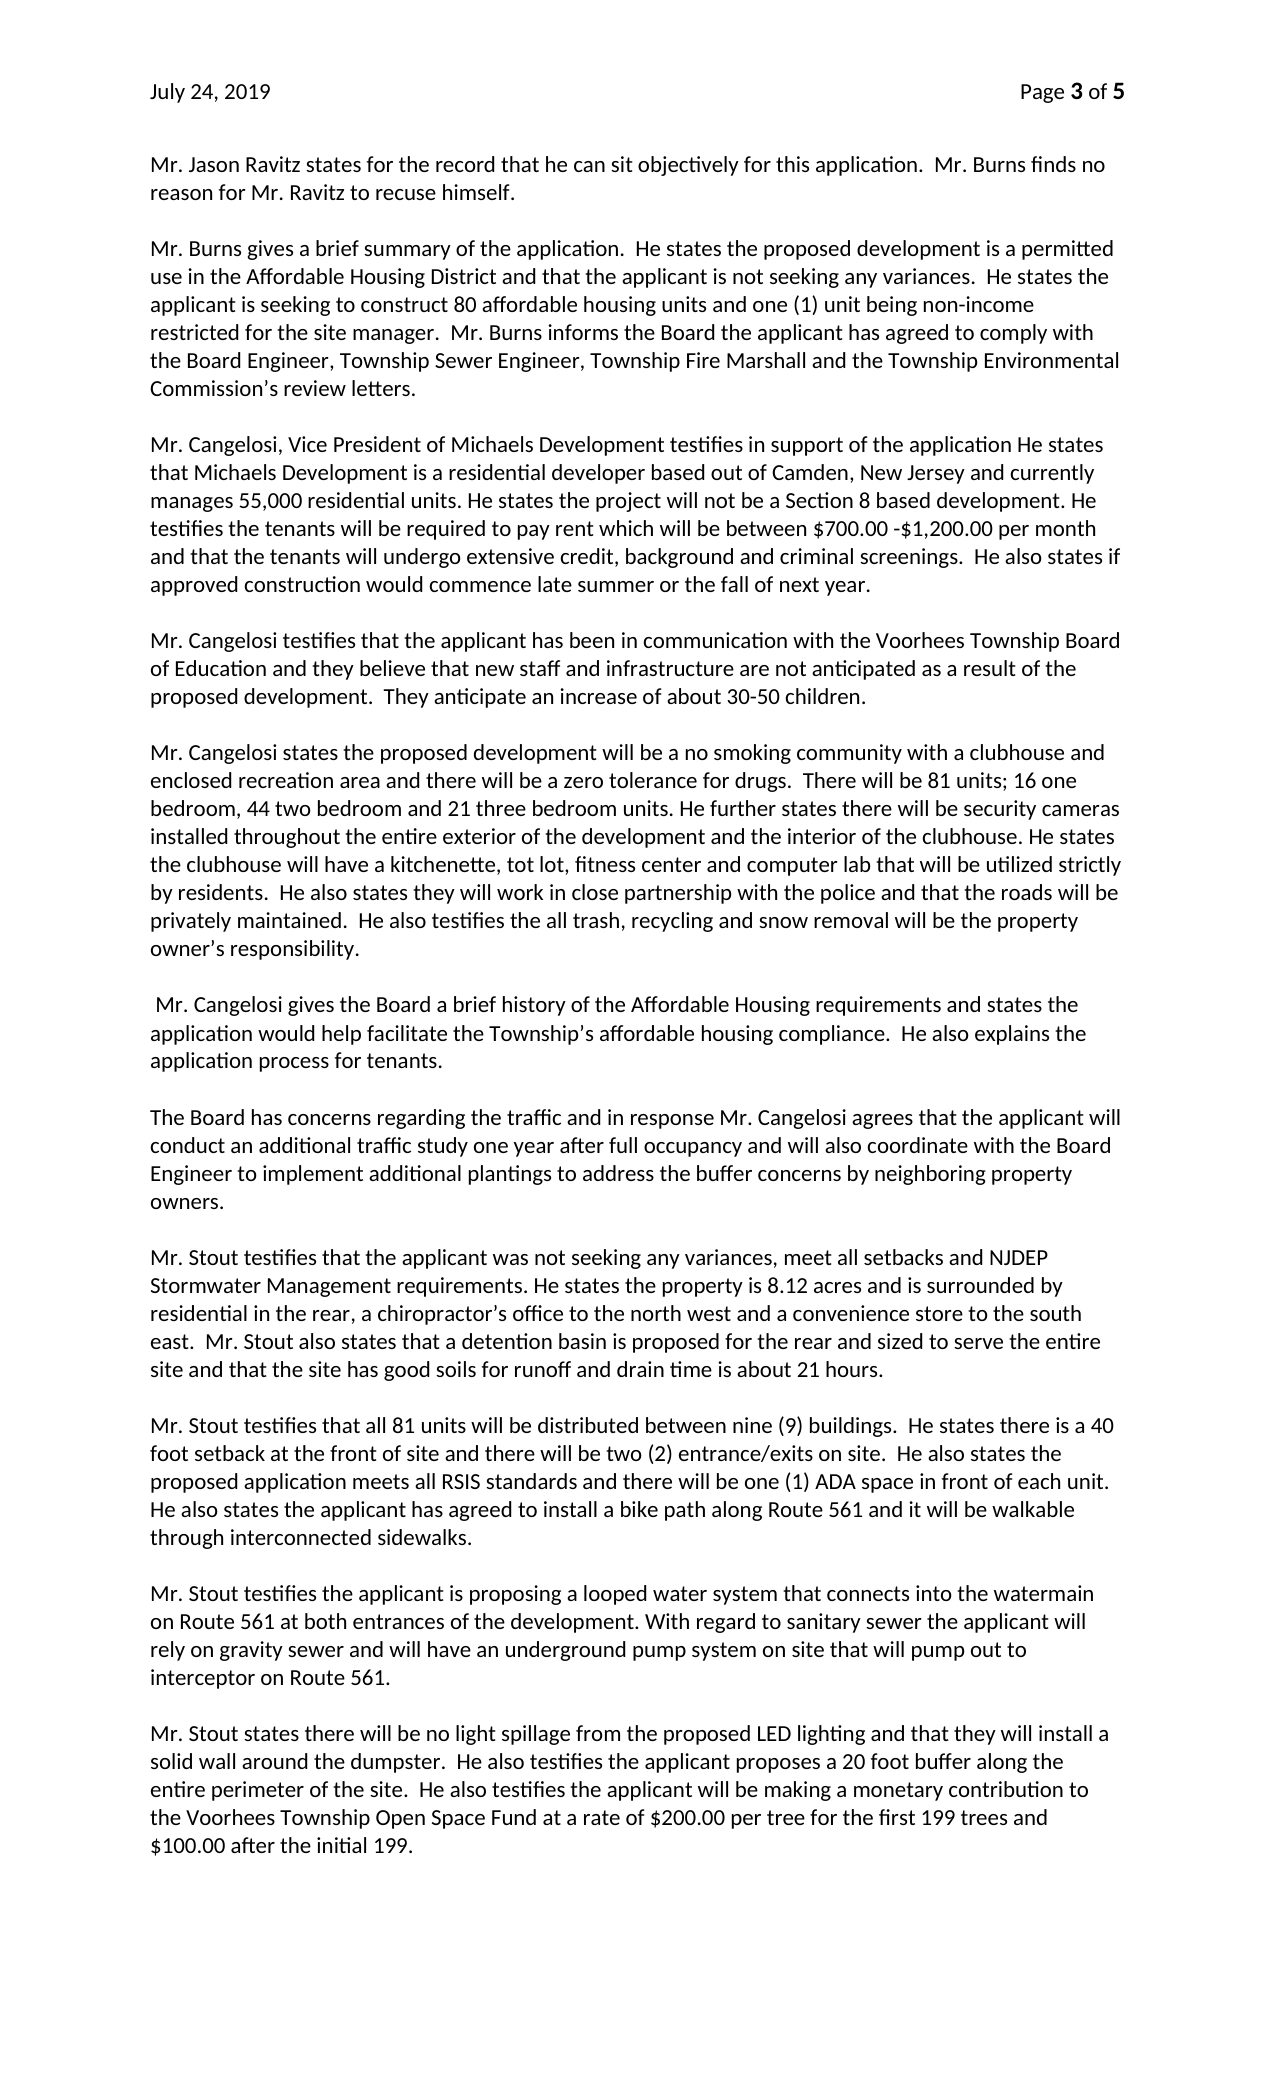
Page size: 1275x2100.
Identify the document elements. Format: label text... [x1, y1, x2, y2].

text Mr. Stout testifies the applicant is proposing a looped water system that connects into the watermain on Route 561 at both entrances of the development. With regard to sanitary sewer the applicant will rely on gravity sewer and will have an underground pump system on site that will pump out to interceptor on Route 561. [150, 1579, 1125, 1691]
text Mr. Stout states there will be no light spillage from the proposed LED lighting and that they will install a solid wall around the dumpster. He also testifies the applicant proposes a 20 foot buffer along the entire perimeter of the site. He also testifies the applicant will be making a monetary contribution to the Voorhees Township Open Space Fund at a rate of $200.00 per tree for the first 199 trees and $100.00 after the initial 199. [150, 1719, 1125, 1859]
text Mr. Cangelosi states the proposed development will be a no smoking community with a clubhouse and enclosed recreation area and there will be a zero tolerance for drugs. There will be 81 units; 16 one bedroom, 44 two bedroom and 21 three bedroom units. He further states there will be security cameras installed throughout the entire exterior of the development and the interior of the clubhouse. He states the clubhouse will have a kitchenette, tot lot, fitness center and computer lab that will be utilized strictly by residents. He also states they will work in close partnership with the police and that the roads will be privately maintained. He also testifies the all trash, recycling and snow removal will be the property owner’s responsibility. [150, 738, 1125, 963]
text Mr. Cangelosi, Vice President of Michaels Development testifies in support of the application He states that Michaels Development is a residential developer based out of Camden, New Jersey and currently manages 55,000 residential units. He states the project will not be a Section 8 based development. He testifies the tenants will be required to pay rent which will be between $700.00 -$1,200.00 per month and that the tenants will undergo extensive credit, background and criminal screenings. He also states if approved construction would commence late summer or the fall of next year. [150, 430, 1125, 598]
text Mr. Stout testifies that all 81 units will be distributed between nine (9) buildings. He states there is a 40 foot setback at the front of site and there will be two (2) entrance/exits on site. He also states the proposed application meets all RSIS standards and there will be one (1) ADA space in front of each unit. He also states the applicant has agreed to install a bike path along Route 561 and it will be walkable through interconnected sidewalks. [150, 1411, 1125, 1551]
text Mr. Burns gives a brief summary of the application. He states the proposed development is a permitted use in the Affordable Housing District and that the applicant is not seeking any variances. He states the applicant is seeking to construct 80 affordable housing units and one (1) unit being non-income restricted for the site manager. Mr. Burns informs the Board the applicant has agreed to comply with the Board Engineer, Township Sewer Engineer, Township Fire Marshall and the Township Environmental Commission’s review letters. [150, 234, 1125, 402]
text Mr. Stout testifies that the applicant was not seeking any variances, meet all setbacks and NJDEP Stormwater Management requirements. He states the property is 8.12 acres and is surrounded by residential in the rear, a chiropractor’s office to the north west and a convenience store to the south east. Mr. Stout also states that a detention basin is proposed for the rear and sized to serve the entire site and that the site has good soils for runoff and drain time is about 21 hours. [150, 1243, 1125, 1383]
text Mr. Jason Ravitz states for the record that he can sit objectively for this application. Mr. Burns finds no reason for Mr. Ravitz to recuse himself. [150, 150, 1125, 206]
text The Board has concerns regarding the traffic and in response Mr. Cangelosi agrees that the applicant will conduct an additional traffic study one year after full occupancy and will also coordinate with the Board Engineer to implement additional plantings to address the buffer concerns by neighboring property owners. [150, 1103, 1125, 1215]
text Mr. Cangelosi gives the Board a brief history of the Affordable Housing requirements and states the application would help facilitate the Township’s affordable housing compliance. He also explains the application process for tenants. [150, 991, 1125, 1075]
text Mr. Cangelosi testifies that the applicant has been in communication with the Voorhees Township Board of Education and they believe that new staff and infrastructure are not anticipated as a result of the proposed development. They anticipate an increase of about 30-50 children. [150, 626, 1125, 710]
